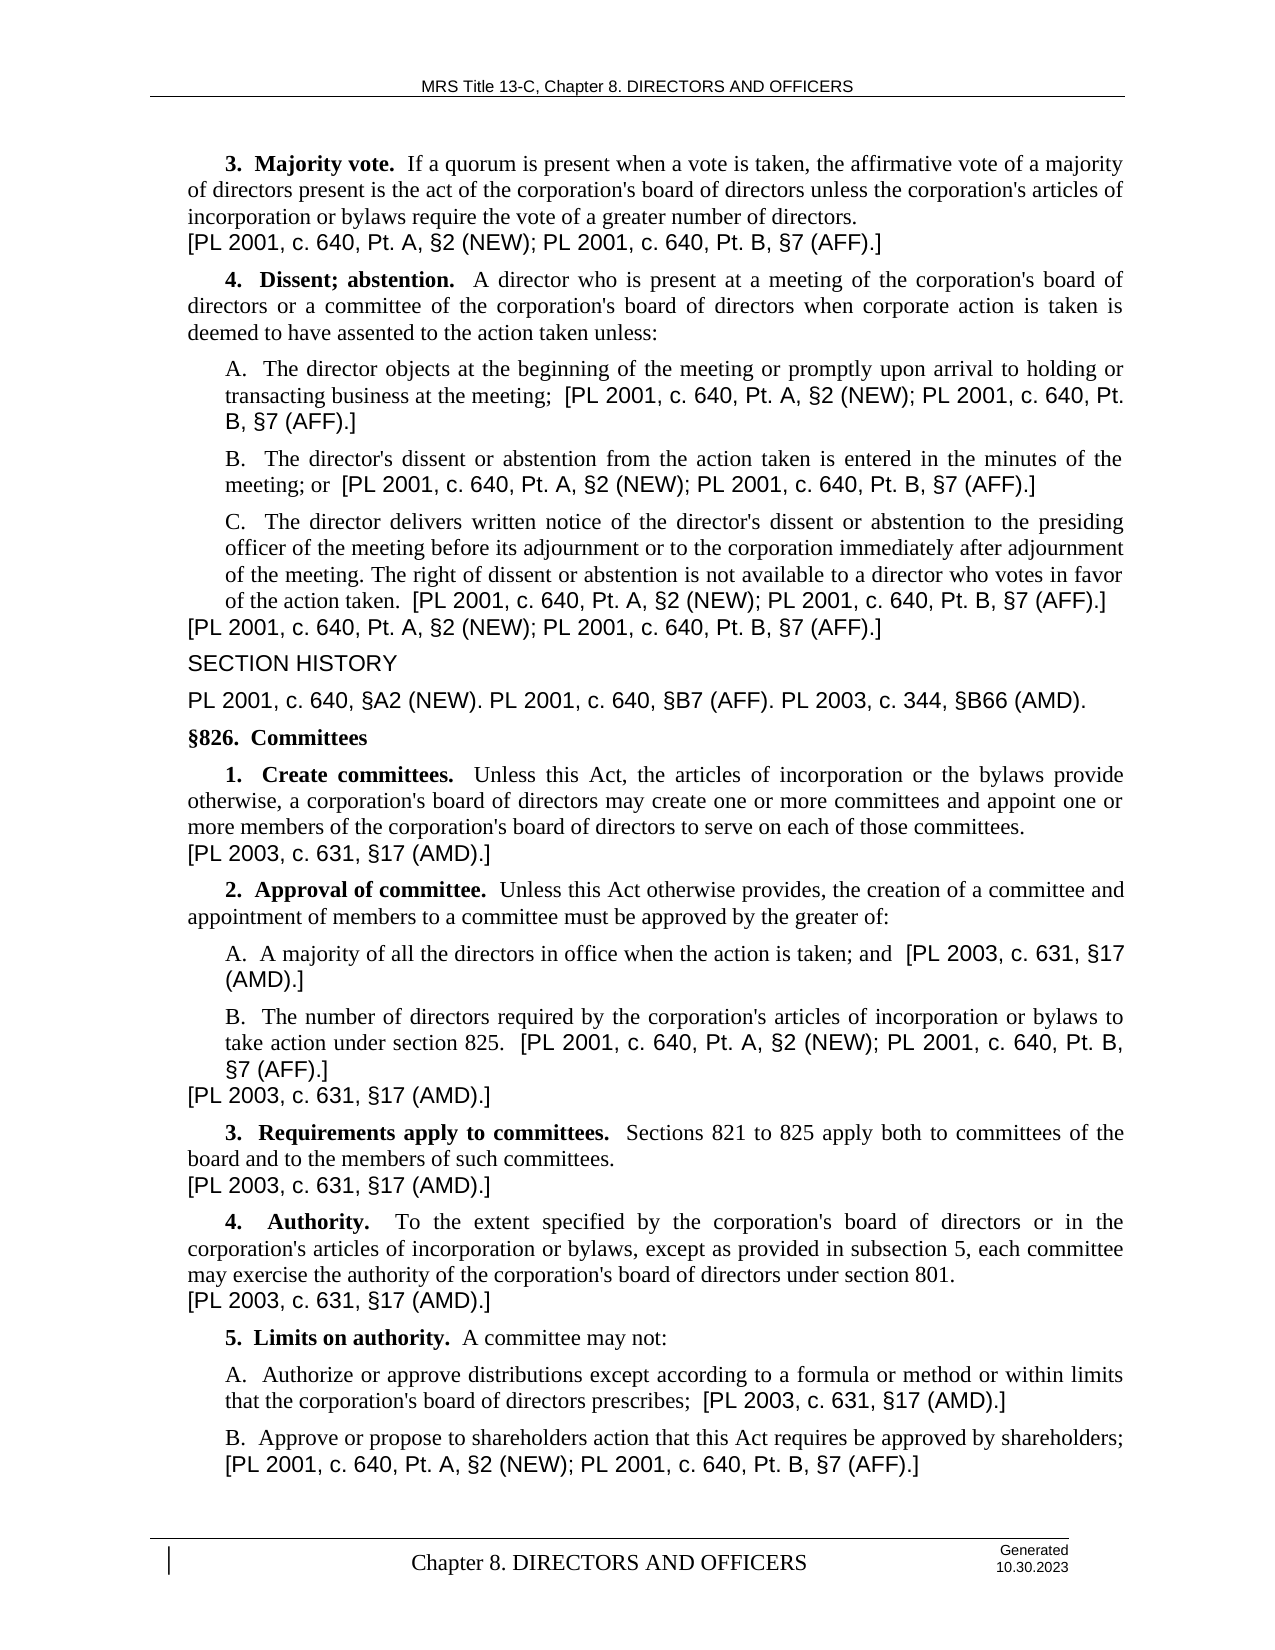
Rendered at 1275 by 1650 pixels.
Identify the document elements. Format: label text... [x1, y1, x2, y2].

text [PL 2003, c. 631, §17 (AMD).] [187, 840, 1125, 866]
text [PL 2003, c. 631, §17 (AMD).] [187, 1287, 1125, 1314]
text SECTION HISTORY [187, 650, 1125, 677]
text 3. Majority vote. If a quorum is present when a vote is taken, the affirmative vote of a majority of directors present is the act of the corporation's board of directors unless the corporation's articles of incorporation or bylaws require the vote of a greater number of directors. [187, 150, 1125, 229]
text 2. Approval of committee. Unless this Act otherwise provides, the creation of a committee and appointment of members to a committee must be approved by the greater of: [187, 877, 1125, 929]
text 4. Dissent; abstention. A director who is present at a meeting of the corporation's board of directors or a committee of the corporation's board of directors when corporate action is taken is deemed to have assented to the action taken unless: [187, 266, 1125, 345]
text A. Authorize or approve distributions except according to a formula or method or within limits that the corporation's board of directors prescribes; [PL 2003, c. 631, §17 (AMD).] [225, 1361, 1125, 1414]
text [PL 2001, c. 640, Pt. A, §2 (NEW); PL 2001, c. 640, Pt. B, §7 (AFF).] [187, 614, 1125, 640]
text B. The number of directors required by the corporation's articles of incorporation or bylaws to take action under section 825. [PL 2001, c. 640, Pt. A, §2 (NEW); PL 2001, c. 640, Pt. B, §7 (AFF).] [225, 1003, 1125, 1082]
text A. The director objects at the beginning of the meeting or promptly upon arrival to holding or transacting business at the meeting; [PL 2001, c. 640, Pt. A, §2 (NEW); PL 2001, c. 640, Pt. B, §7 (AFF).] [225, 355, 1125, 434]
text [PL 2001, c. 640, Pt. A, §2 (NEW); PL 2001, c. 640, Pt. B, §7 (AFF).] [187, 229, 1125, 255]
text B. Approve or propose to shareholders action that this Act requires be approved by shareholders; [PL 2001, c. 640, Pt. A, §2 (NEW); PL 2001, c. 640, Pt. B, §7 (AFF).] [225, 1424, 1125, 1477]
text [PL 2003, c. 631, §17 (AMD).] [187, 1172, 1125, 1198]
text A. A majority of all the directors in office when the action is taken; and [PL 2003, c. 631, §17 (AMD).] [225, 940, 1125, 992]
text C. The director delivers written notice of the director's dissent or abstention to the presiding officer of the meeting before its adjournment or to the corporation immediately after adjournment of the meeting. The right of dissent or abstention is not available to a director who votes in favor of the action taken. [PL 2001, c. 640, Pt. A, §2 (NEW); PL 2001, c. 640, Pt. B, §7 (AFF).] [225, 508, 1125, 614]
text 3. Requirements apply to committees. Sections 821 to 825 apply both to committees of the board and to the members of such committees. [187, 1119, 1125, 1172]
text B. The director's dissent or abstention from the action taken is entered in the minutes of the meeting; or [PL 2001, c. 640, Pt. A, §2 (NEW); PL 2001, c. 640, Pt. B, §7 (AFF).] [225, 445, 1125, 498]
text 1. Create committees. Unless this Act, the articles of incorporation or the bylaws provide otherwise, a corporation's board of directors may create one or more committees and appoint one or more members of the corporation's board of directors to serve on each of those committees. [187, 761, 1125, 840]
text PL 2001, c. 640, §A2 (NEW). PL 2001, c. 640, §B7 (AFF). PL 2003, c. 344, §B66 (AMD). [187, 687, 1125, 713]
text 4. Authority. To the extent specified by the corporation's board of directors or in the corporation's articles of incorporation or bylaws, except as provided in subsection 5, each committee may exercise the authority of the corporation's board of directors under section 801. [187, 1208, 1125, 1287]
text 5. Limits on authority. A committee may not: [187, 1324, 1125, 1351]
text §826. Committees [187, 724, 1125, 750]
text [PL 2003, c. 631, §17 (AMD).] [187, 1082, 1125, 1108]
